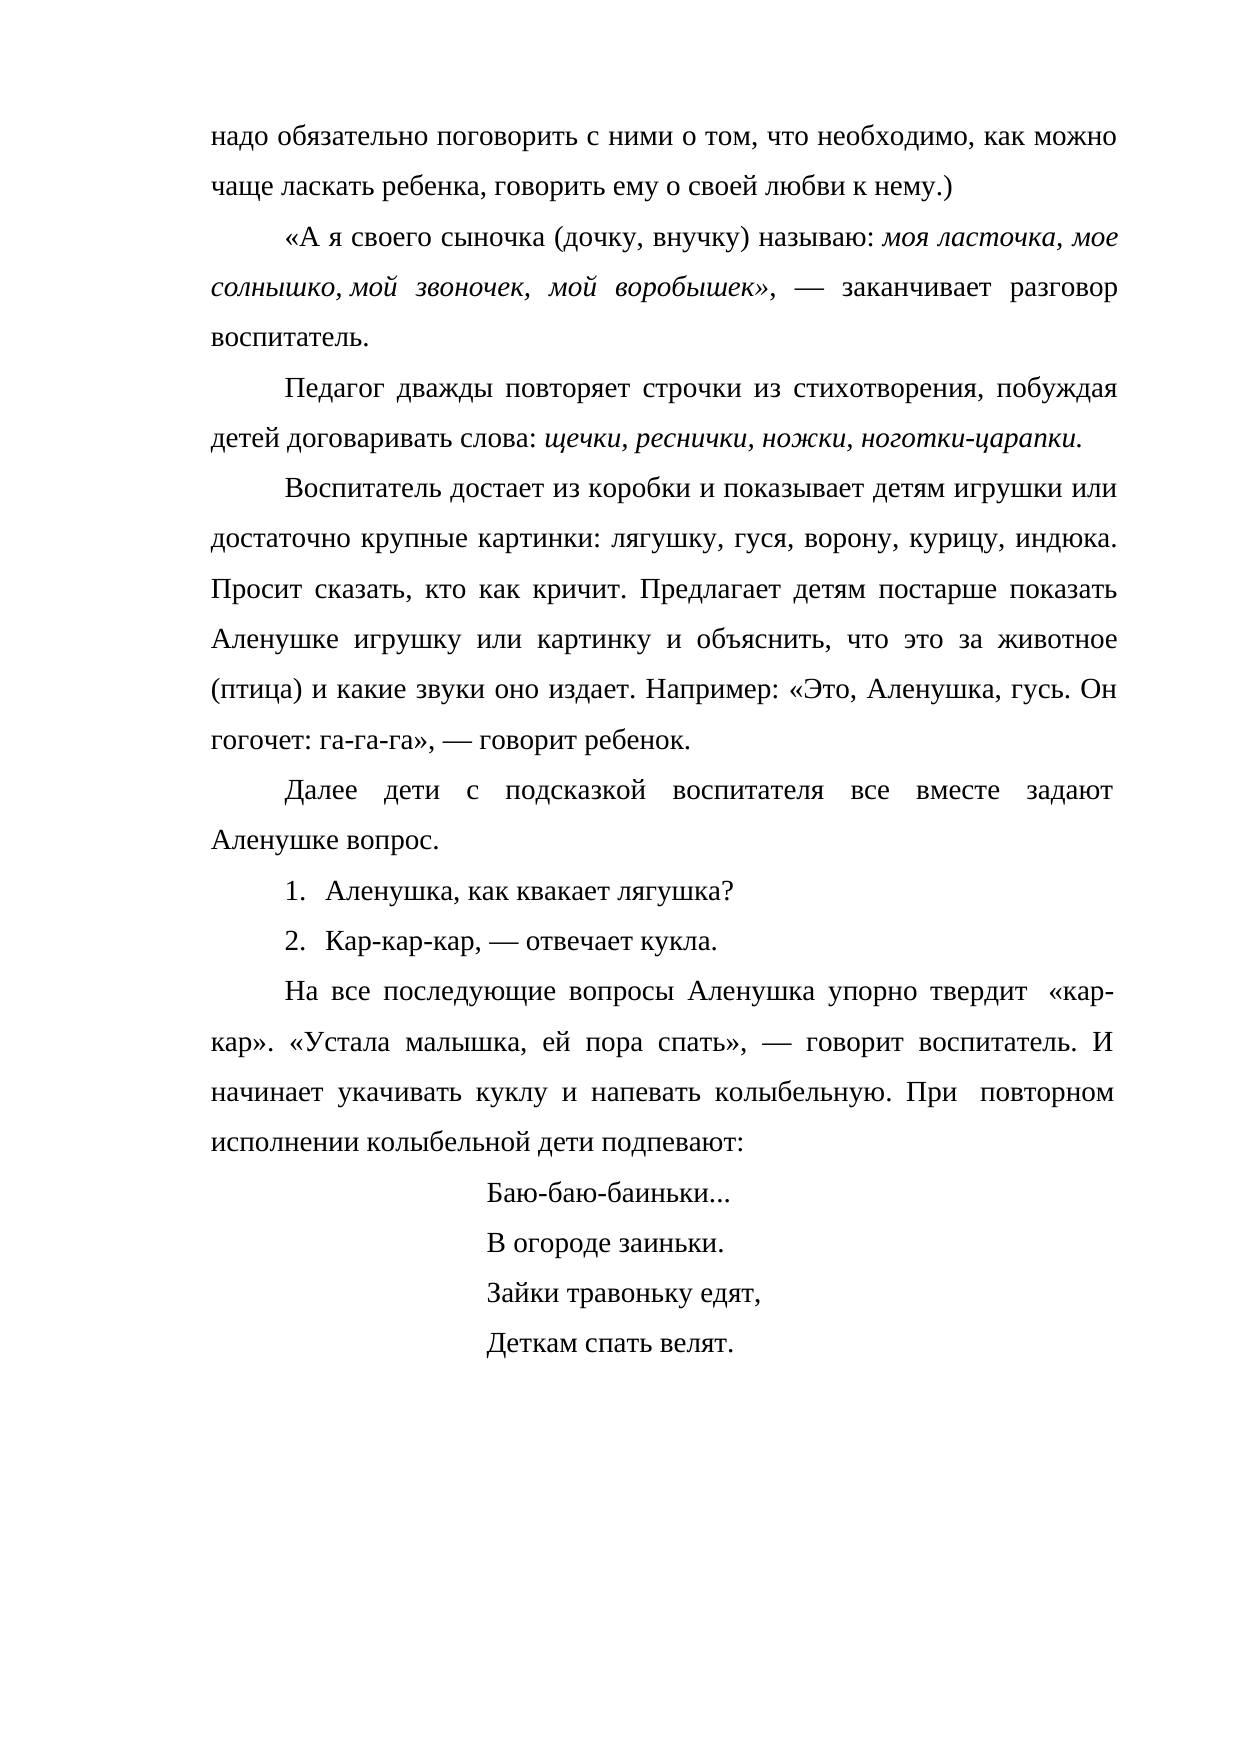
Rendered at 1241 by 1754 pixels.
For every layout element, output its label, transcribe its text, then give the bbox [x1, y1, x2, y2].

text Воспитатель достает из коробки и показывает детям игрушки или достаточно крупные картинки: лягушку, гуся, ворону, курицу, индюка. Просит сказать, кто как кричит. Предлагает детям постарше показать Аленушке игрушку или картинку и объяснить, что это за животное (птица) и какие звуки оно издает. Например: «Это, Аленушка, гусь. Он гогочет: га-га-га», — говорит ребенок. [211, 470, 1118, 755]
text «А я своего сыночка (дочку, внучку) называю: моя ласточка, мое солнышко, мой звоночек, мой воробышек», — заканчивает разговор воспитатель. [211, 219, 1118, 353]
text Зайки травоньку едят, [413, 1275, 1152, 1309]
text Деткам спать велят. [413, 1326, 1152, 1359]
list Кар-кар-кар, — отвечает кукла. [211, 923, 1152, 957]
text Баю-баю-баиньки... [413, 1175, 1152, 1208]
list Аленушка, как квакает лягушка? [211, 873, 1152, 906]
text Педагог дважды повторяет строчки из стихотворения, побуждая детей договаривать слова: щечки, реснички, ножки, ноготки-царапки. [211, 370, 1118, 453]
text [211, 118, 1118, 202]
text В огороде заиньки. [413, 1225, 1152, 1258]
text На все последующие вопросы Аленушка упорно твердит «кар-кар». «Устала малышка, ей пора спать», — говорит воспитатель. И начинает укачивать куклу и напевать колыбельную. При повторном исполнении колыбельной дети подпевают: [211, 973, 1114, 1158]
text Далее дети с подсказкой воспитателя все вместе задают Аленушке вопрос. [211, 772, 1114, 856]
